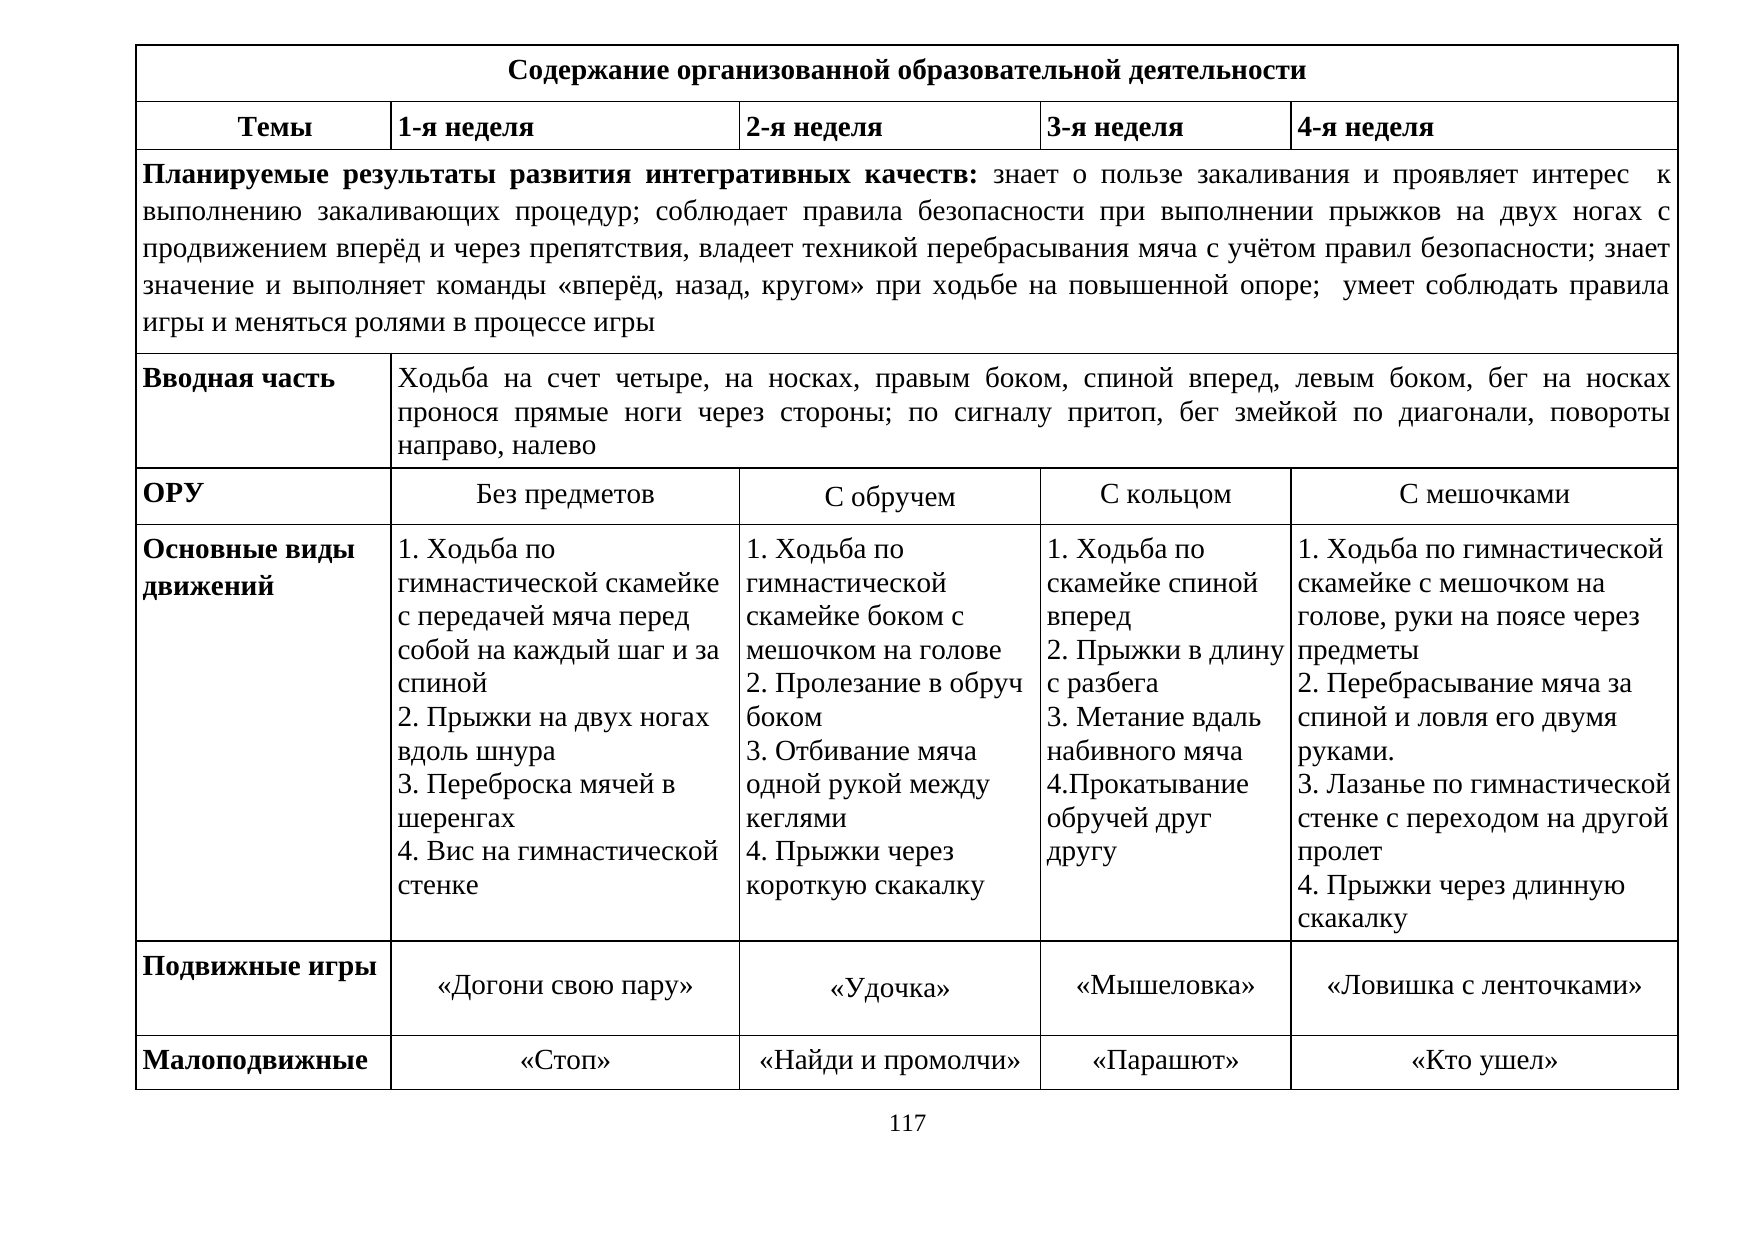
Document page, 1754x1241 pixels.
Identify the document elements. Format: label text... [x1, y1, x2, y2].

table_cell Темы [137, 102, 390, 148]
table_cell 1. Ходьба по гимнастической скамейке с передачей мяча перед собой на каждый шаг и за спиной 2. Прыжки на двух ногах вдоль шнура 3. Переброска мячей в шеренгах 4. Вис на гимнастической стенке [392, 525, 739, 940]
table_cell «Мышеловка» [1041, 942, 1290, 1035]
table_cell Основные виды движений [137, 525, 390, 940]
table_cell С обручем [740, 469, 1040, 523]
table_cell 1. Ходьба по гимнастической скамейке боком с мешочком на голове 2. Пролезание в обруч боком 3. Отбивание мяча одной рукой между кеглями 4. Прыжки через короткую скакалку [740, 525, 1040, 940]
table_cell «Ловишка с ленточками» [1292, 942, 1677, 1035]
table_cell Без предметов [392, 469, 739, 523]
table_cell С мешочками [1292, 469, 1677, 523]
table_cell «Удочка» [740, 942, 1040, 1035]
table_cell «Стоп» [392, 1036, 739, 1089]
table_cell Ходьба на счет четыре, на носках, правым боком, спиной вперед, левым боком, бег на носках пронося прямые ноги через стороны; по сигналу притоп, бег змейкой по диагонали, повороты направо, налево [392, 354, 1677, 467]
table_cell ОРУ [137, 469, 390, 523]
table_cell 2-я неделя [740, 102, 1040, 148]
table_cell «Кто ушел» [1292, 1036, 1677, 1089]
table_cell 1-я неделя [392, 102, 739, 148]
table_cell «Догони свою пару» [392, 942, 739, 1035]
table_header Содержание организованной образовательной деятельности [137, 46, 1677, 101]
table_cell 3-я неделя [1041, 102, 1290, 148]
table_cell 1. Ходьба по скамейке спиной вперед 2. Прыжки в длину с разбега 3. Метание вдаль набивного мяча 4.Прокатывание обручей друг другу [1041, 525, 1290, 940]
table_cell 1. Ходьба по гимнастической скамейке с мешочком на голове, руки на поясе через предметы 2. Перебрасывание мяча за спиной и ловля его двумя руками. 3. Лазанье по гимнастической стенке с переходом на другой пролет 4. Прыжки через длинную скакалку [1292, 525, 1677, 940]
table_cell 4-я неделя [1292, 102, 1677, 148]
table_cell «Найди и промолчи» [740, 1036, 1040, 1089]
table_cell Вводная часть [137, 354, 390, 467]
table_cell Малоподвижные игры [137, 1036, 390, 1089]
table_cell Подвижные игры [137, 942, 390, 1035]
table_cell С кольцом [1041, 469, 1290, 523]
table_cell Планируемые результаты развития интегративных качеств: знает о пользе закаливания и проявляет интерес к выполнению закаливающих процедур; соблюдает правила безопасности при выполнении прыжков на двух ногах с продвижением вперёд и через препятствия, владеет техникой перебрасывания мяча с учётом правил безопасности; знает значение и выполняет команды «вперёд, назад, кругом» при ходьбе на повышенной опоре; умеет соблюдать правила игры и меняться ролями в процессе игры [137, 150, 1677, 352]
table_cell «Парашют» [1041, 1036, 1290, 1089]
